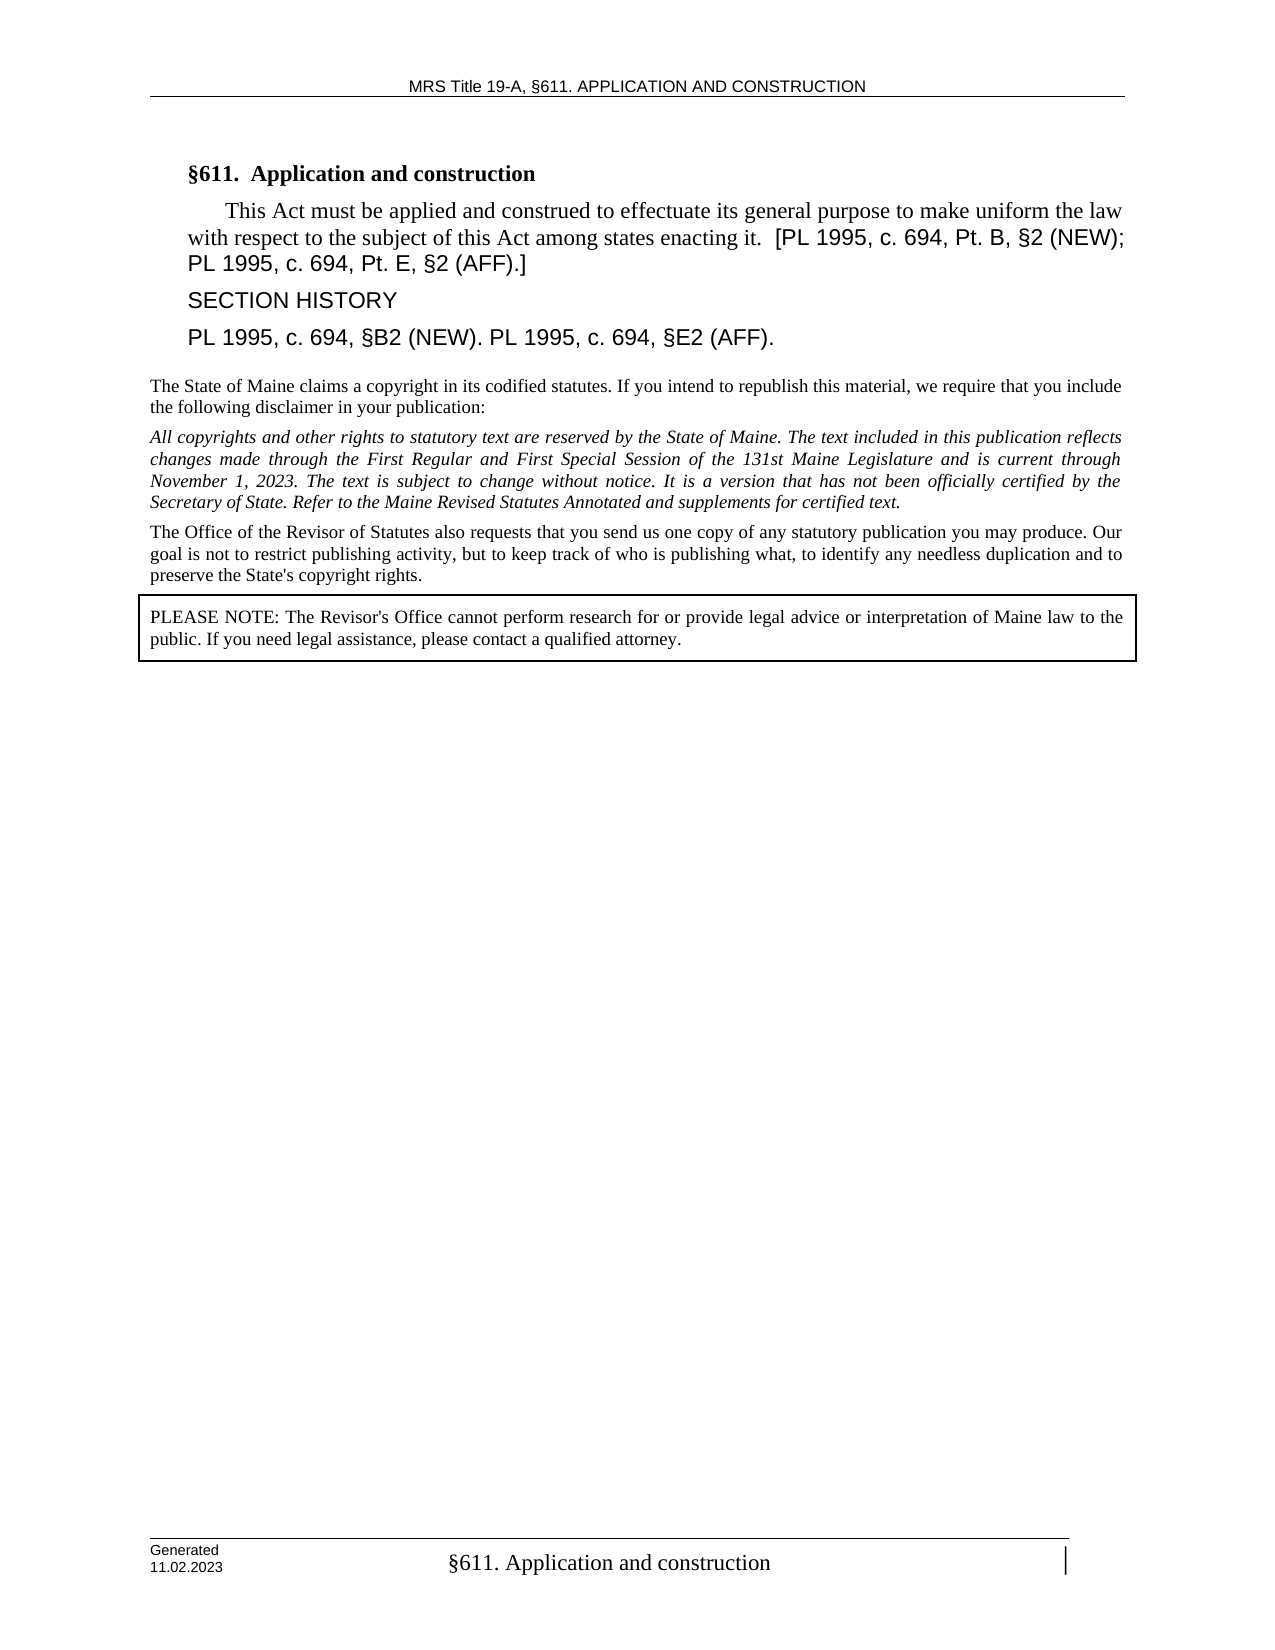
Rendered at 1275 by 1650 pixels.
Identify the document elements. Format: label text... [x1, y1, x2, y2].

text All copyrights and other rights to statutory text are reserved by the State of Maine. The text included in this publication reflects changes made through the First Regular and First Special Session of the 131st Maine Legislature and is current through November 1, 2023 . The text is subject to change without notice. It is a version that has not been officially certified by the Secretary of State. Refer to the Maine Revised Statutes Annotated and supplements for certified text. [150, 426, 1125, 513]
text PLEASE NOTE: The Revisor's Office cannot perform research for or provide legal advice or interpretation of Maine law to the public. If you need legal assistance, please contact a qualified attorney. [140, 596, 1135, 660]
text This Act must be applied and construed to effectuate its general purpose to make uniform the law with respect to the subject of this Act among states enacting it. [PL 1995, c. 694, Pt. B, §2 (NEW); PL 1995, c. 694, Pt. E, §2 (AFF).] [187, 197, 1125, 276]
text The State of Maine claims a copyright in its codified statutes. If you intend to republish this material, we require that you include the following disclaimer in your publication: [150, 375, 1125, 418]
text The Office of the Revisor of Statutes also requests that you send us one copy of any statutory publication you may produce. Our goal is not to restrict publishing activity, but to keep track of who is publishing what, to identify any needless duplication and to preserve the State's copyright rights. [150, 521, 1125, 586]
text §611. Application and construction [187, 160, 1125, 187]
text PL 1995, c. 694, §B2 (NEW). PL 1995, c. 694, §E2 (AFF). [187, 323, 1125, 350]
text SECTION HISTORY [187, 287, 1125, 313]
